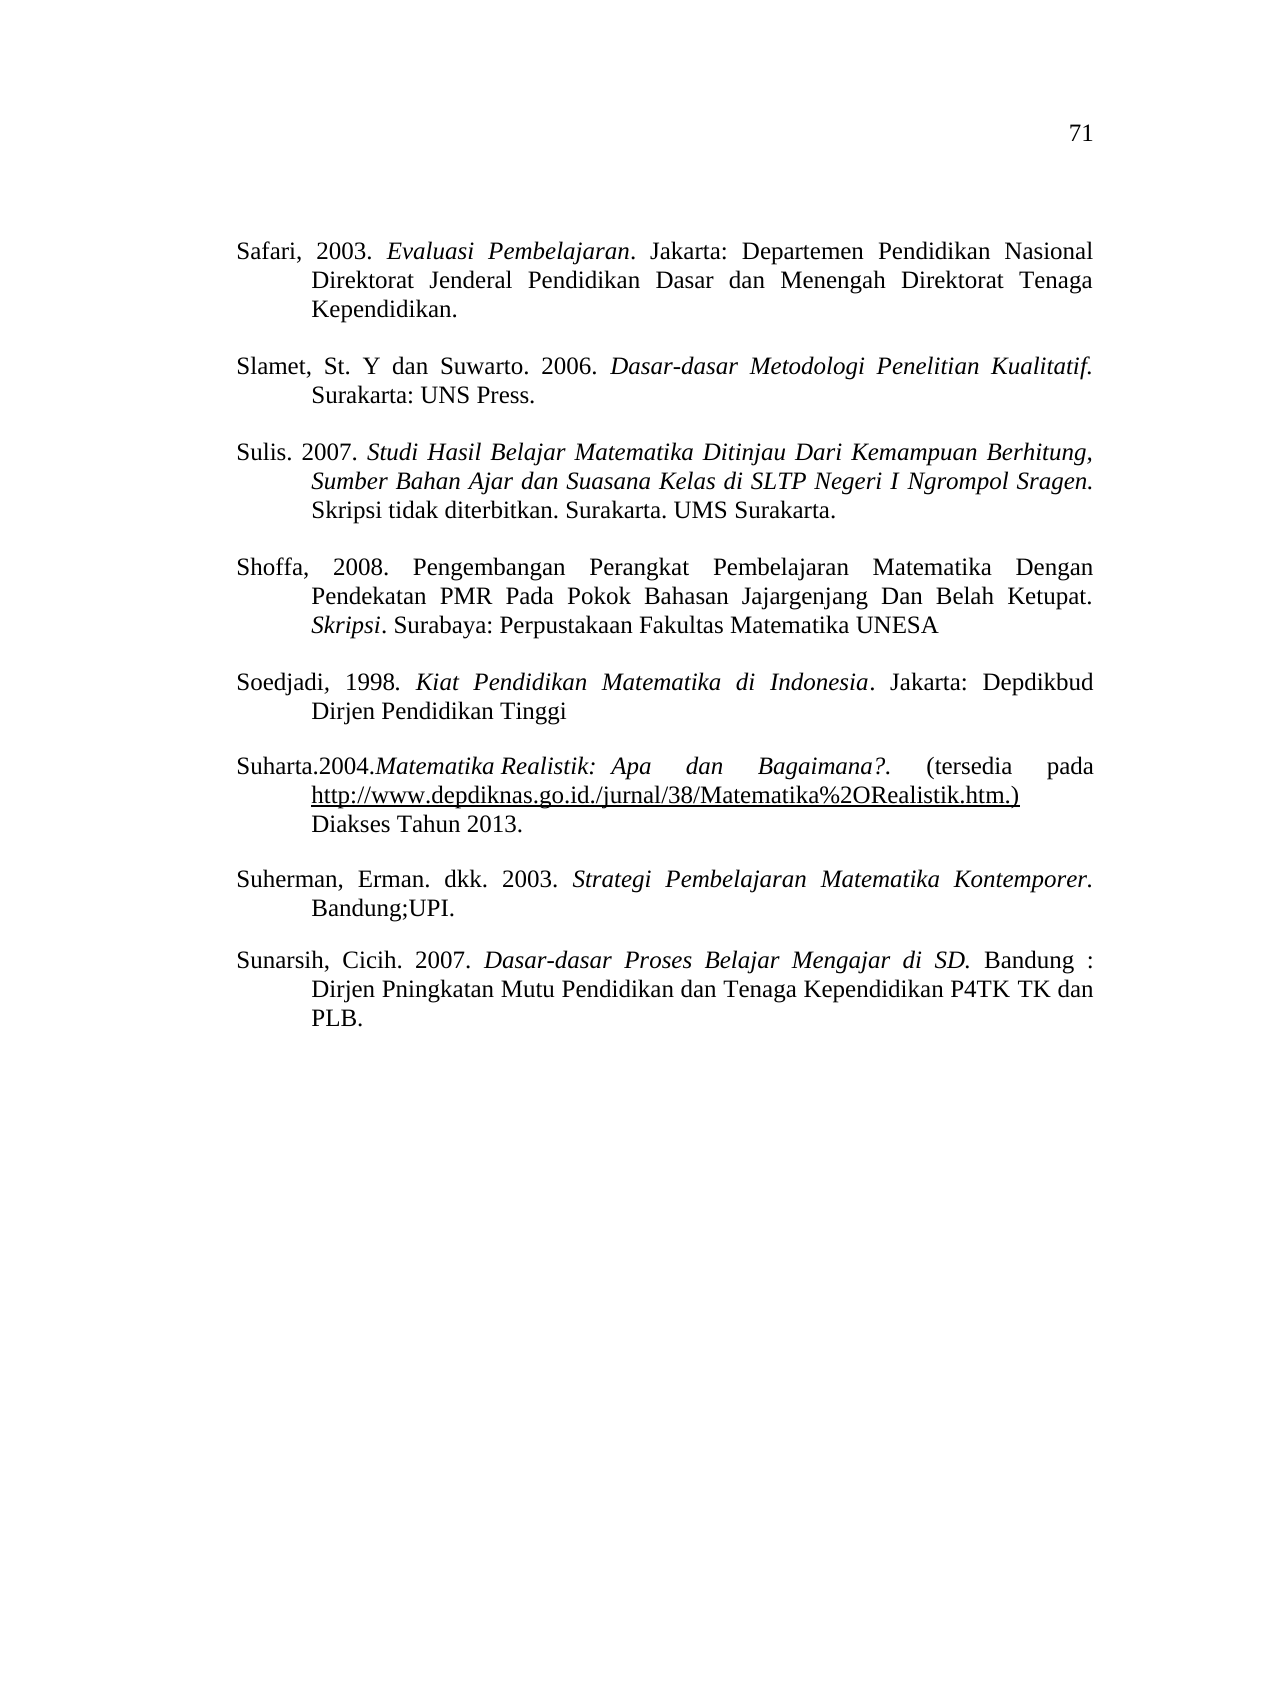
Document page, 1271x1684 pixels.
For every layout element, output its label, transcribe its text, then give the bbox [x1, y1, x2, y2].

text Slamet, St. Y dan Suwarto. 2006. Dasar-dasar Metodologi Penelitian Kualitatif. Surakarta: UNS Press. [236, 351, 1094, 409]
text Sunarsih, Cicih. 2007. Dasar-dasar Proses Belajar Mengajar di SD. Bandung : Dirjen Pningkatan Mutu Pendidikan dan Tenaga Kependidikan P4TK TK dan PLB. [236, 946, 1094, 1032]
text Sulis. 2007. Studi Hasil Belajar Matematika Ditinjau Dari Kemampuan Berhitung, Sumber Bahan Ajar dan Suasana Kelas di SLTP Negeri I Ngrompol Sragen. Skripsi tidak diterbitkan. Surakarta. UMS Surakarta. [236, 437, 1094, 524]
text Suherman, Erman. dkk. 2003. Strategi Pembelajaran Matematika Kontemporer. Bandung;UPI. [236, 864, 1094, 921]
text Shoffa, 2008. Pengembangan Perangkat Pembelajaran Matematika Dengan Pendekatan PMR Pada Pokok Bahasan Jajargenjang Dan Belah Ketupat. Skripsi. Surabaya: Perpustakaan Fakultas Matematika UNESA [236, 552, 1094, 639]
text Safari, 2003. Evaluasi Pembelajaran. Jakarta: Departemen Pendidikan Nasional Direktorat Jenderal Pendidikan Dasar dan Menengah Direktorat Tenaga Kependidikan. [236, 236, 1094, 322]
text Suharta.2004.Matematika Realistik: Apa dan Bagaimana?. (tersedia pada http://www.depdiknas.go.id./jurnal/38/Matematika%2ORealistik.htm.) Diakses Tahun 2013. [236, 751, 1094, 838]
text Soedjadi, 1998. Kiat Pendidikan Matematika di Indonesia. Jakarta: Depdikbud Dirjen Pendidikan Tinggi [236, 667, 1094, 725]
